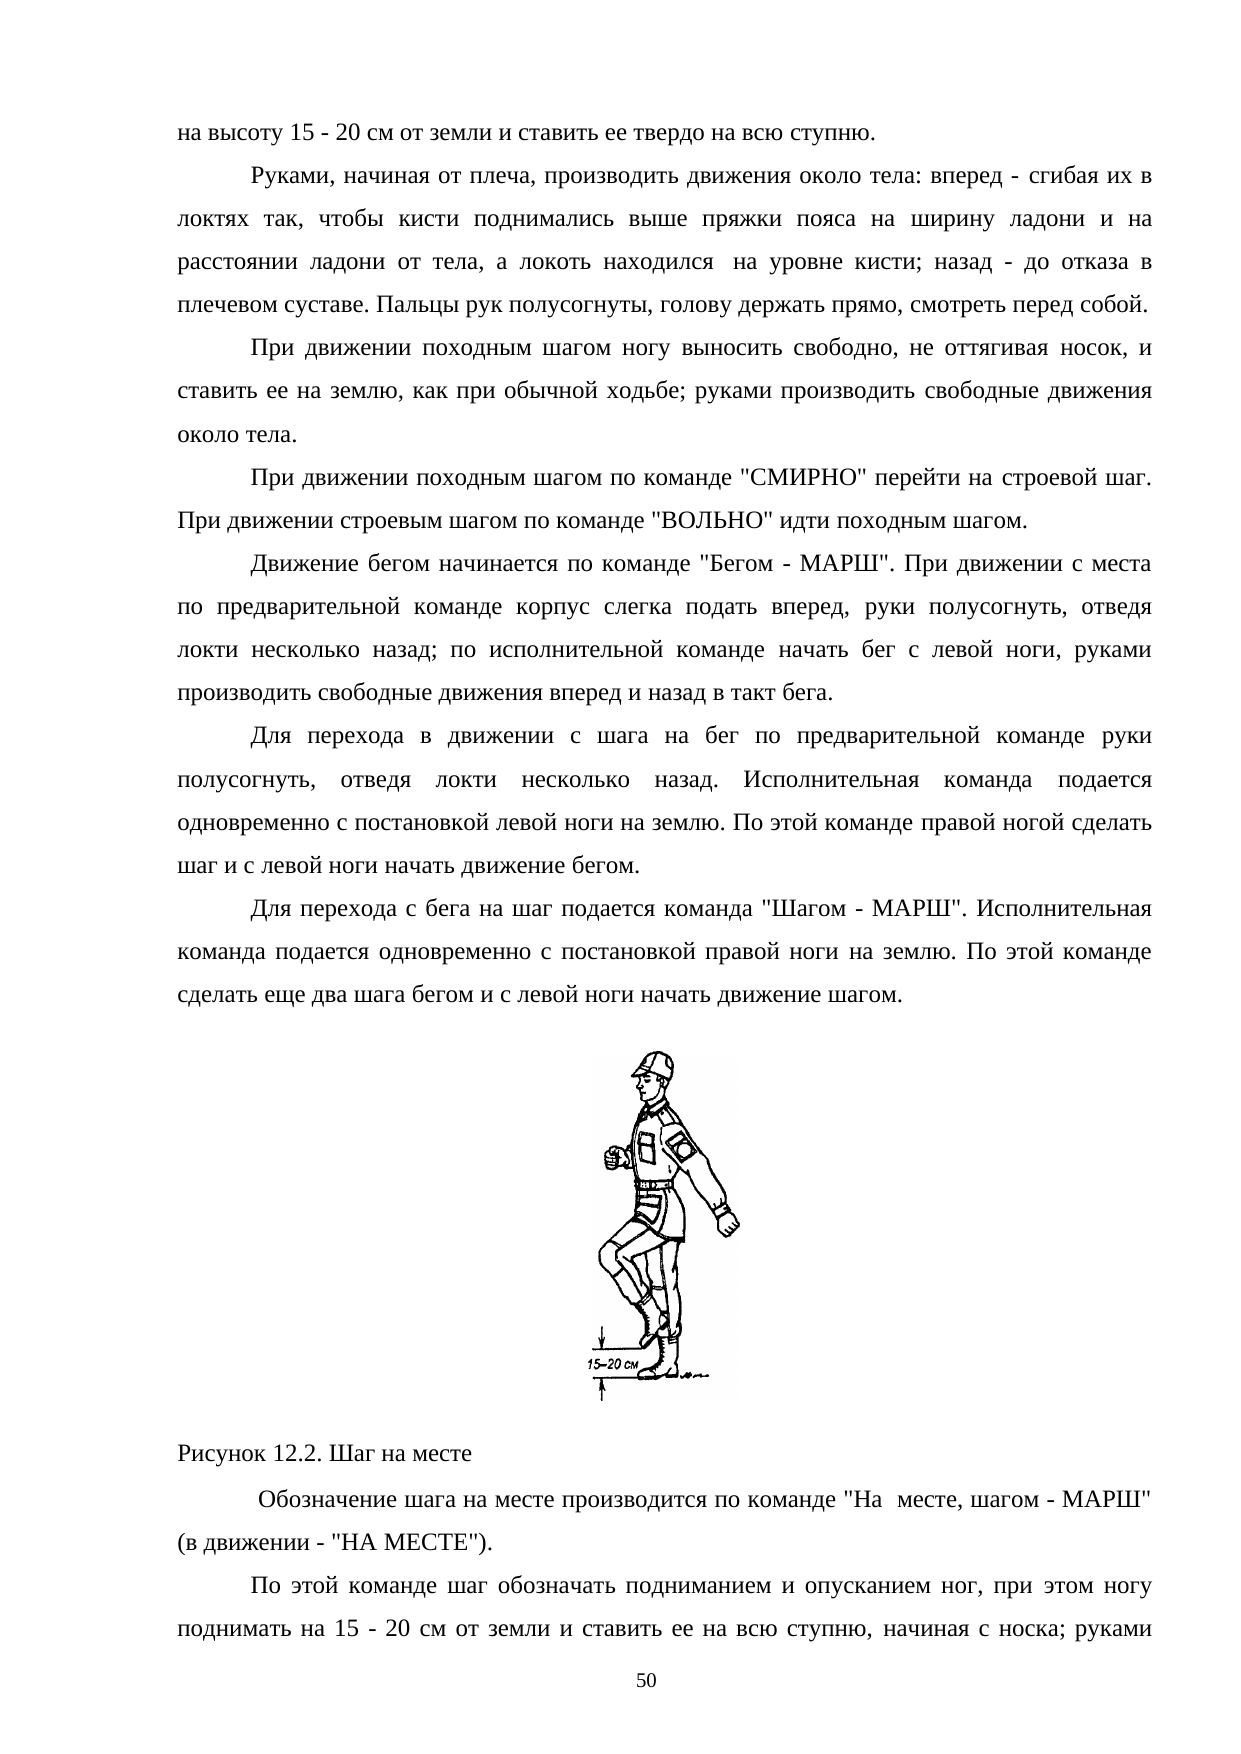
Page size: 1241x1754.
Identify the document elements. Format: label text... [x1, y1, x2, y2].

text Для перехода в движении с шага на бег по предварительной команде руки полусогнуть, отведя локти несколько назад. Исполнительная команда подается одновременно с постановкой левой ноги на землю. По этой команде правой ногой сделать шаг и с левой ноги начать движение бегом. [177, 721, 1152, 879]
text Руками, начиная от плеча, производить движения около тела: вперед - сгибая их в локтях так, чтобы кисти поднимались выше пряжки пояса на ширину ладони и на расстоянии ладони от тела, а локоть находился на уровне кисти; назад - до отказа в плечевом суставе. Пальцы рук полусогнуты, голову держать прямо, смотреть перед собой. [177, 160, 1152, 318]
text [177, 1570, 1152, 1642]
text При движении походным шагом ногу выносить свободно, не оттягивая носок, и ставить ее на землю, как при обычной ходьбе; руками производить свободные движения около тела. [177, 332, 1152, 447]
text Для перехода с бега на шаг подается команда "Шагом - МАРШ". Исполнительная команда подается одновременно с постановкой правой ноги на землю. По этой команде сделать еще два шага бегом и с левой ноги начать движение шагом. [177, 893, 1152, 1008]
text Движение бегом начинается по команде "Бегом - МАРШ". При движении с места по предварительной команде корпус слегка подать вперед, руки полусогнуть, отведя локти несколько назад; по исполнительной команде начать бег с левой ноги, руками производить свободные движения вперед и назад в такт бега. [177, 548, 1152, 706]
text Обозначение шага на месте производится по команде "На месте, шагом - МАРШ" (в движении - "НА МЕСТЕ"). [177, 1484, 1152, 1556]
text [177, 117, 1152, 145]
text Рисунок 12.2. Шаг на месте [177, 1438, 1203, 1467]
picture [588, 1051, 740, 1401]
text При движении походным шагом по команде "СМИРНО" перейти на строевой шаг. При движении строевым шагом по команде "ВОЛЬНО" идти походным шагом. [177, 462, 1152, 534]
